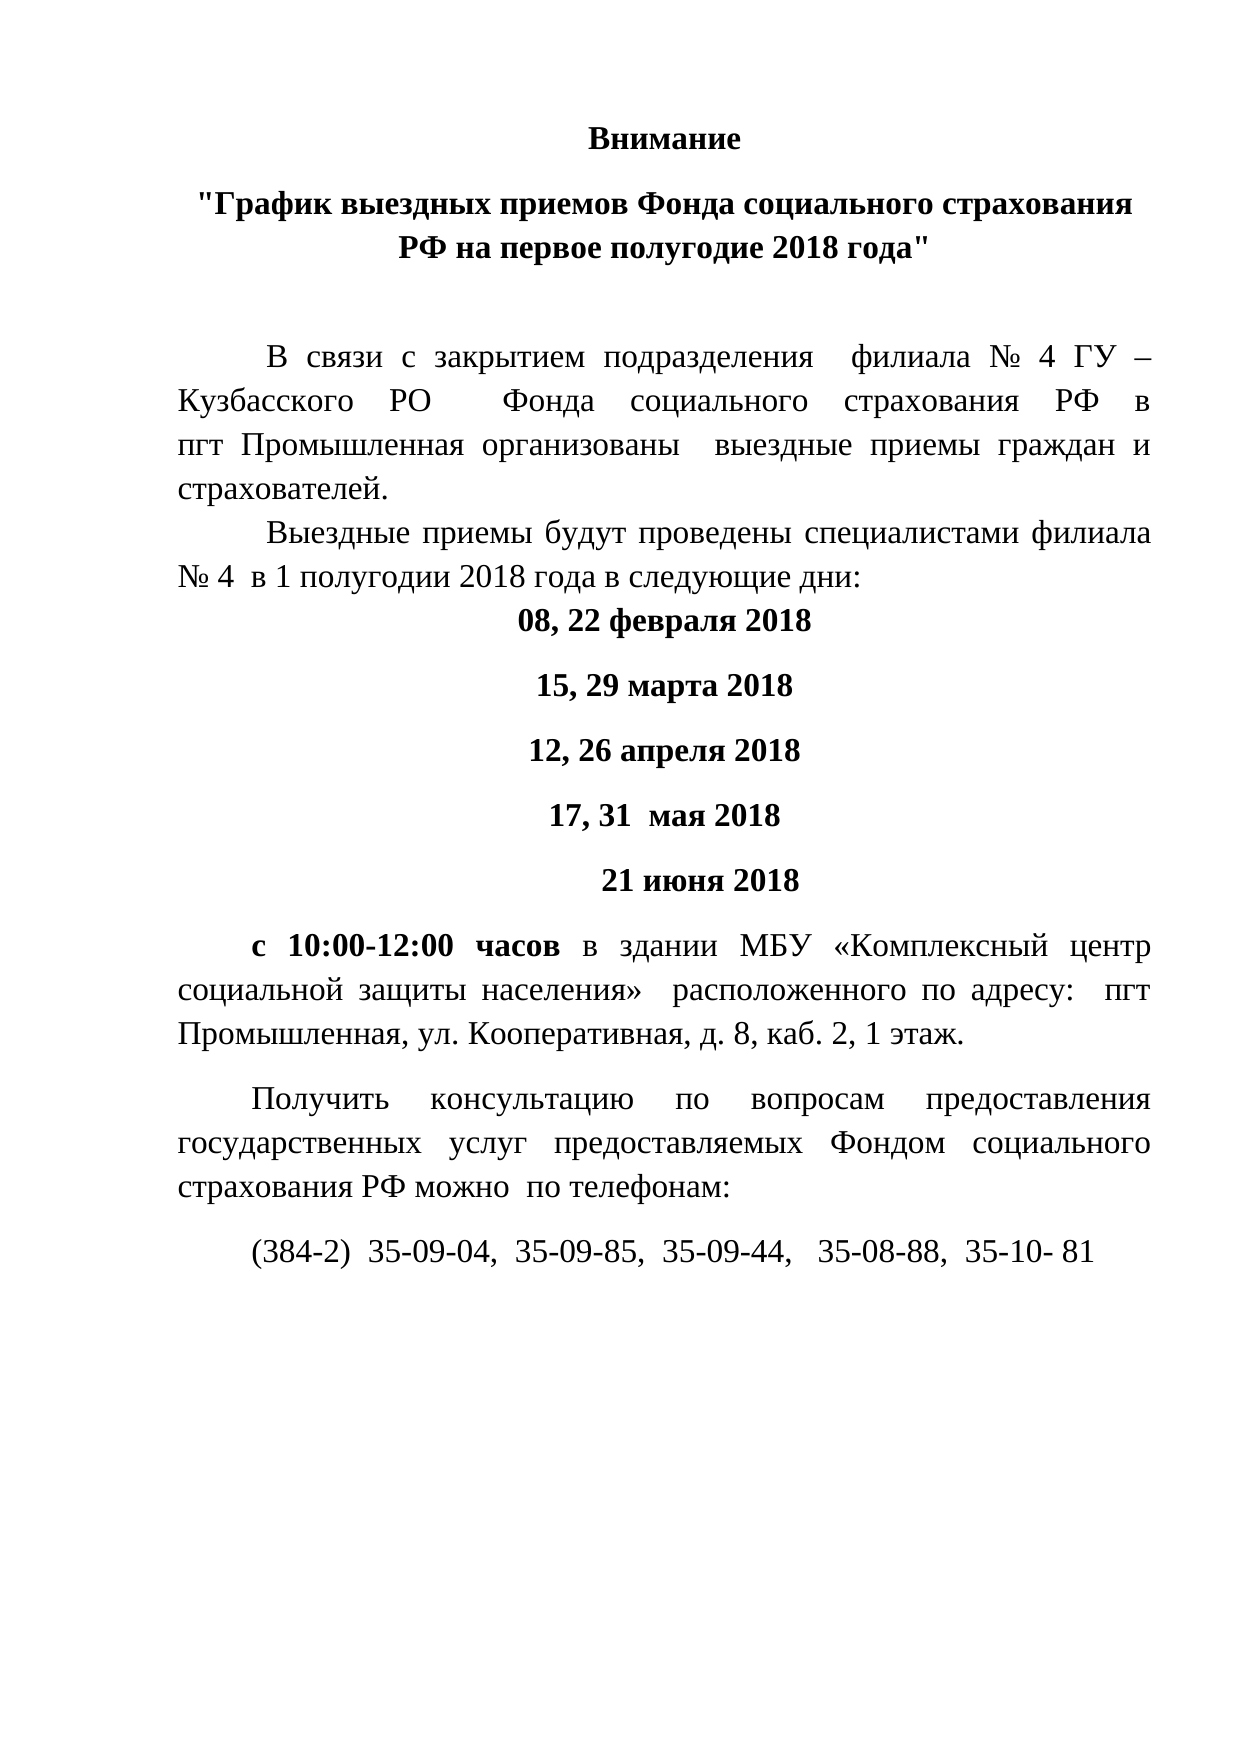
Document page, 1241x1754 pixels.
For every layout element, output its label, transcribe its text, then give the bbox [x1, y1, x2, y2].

text (384-2) 35-09-04, 35-09-85, 35-09-44, 35-08-88, 35-10- 81 [177, 1231, 1152, 1269]
text 12, 26 апреля 2018 [177, 730, 1152, 768]
text Внимание [177, 118, 1152, 156]
text 15, 29 марта 2018 [177, 665, 1152, 704]
text "График выездных приемов Фонда социального страхования РФ на первое полугодие 2018 года" [177, 183, 1152, 265]
text с 10:00-12:00 часов в здании МБУ «Комплексный центр социальной защиты населения» расположенного по адресу: пгт Промышленная, ул. Кооперативная, д. 8, каб. 2, 1 этаж. [177, 925, 1152, 1051]
text В связи с закрытием подразделения филиала № 4 ГУ – Кузбасского РО Фонда социального страхования РФ в пгт Промышленная организованы выездные приемы граждан и страхователей. [177, 336, 1152, 507]
text 21 июня 2018 [177, 860, 1152, 898]
text 17, 31 мая 2018 [177, 795, 1152, 833]
text 08, 22 февраля 2018 [177, 600, 1152, 639]
text Выездные приемы будут проведены специалистами филиала № 4 в 1 полугодии 2018 года в следующие дни: [177, 512, 1152, 595]
text Получить консультацию по вопросам предоставления государственных услуг предоставляемых Фондом социального страхования РФ можно по телефонам: [177, 1078, 1152, 1204]
